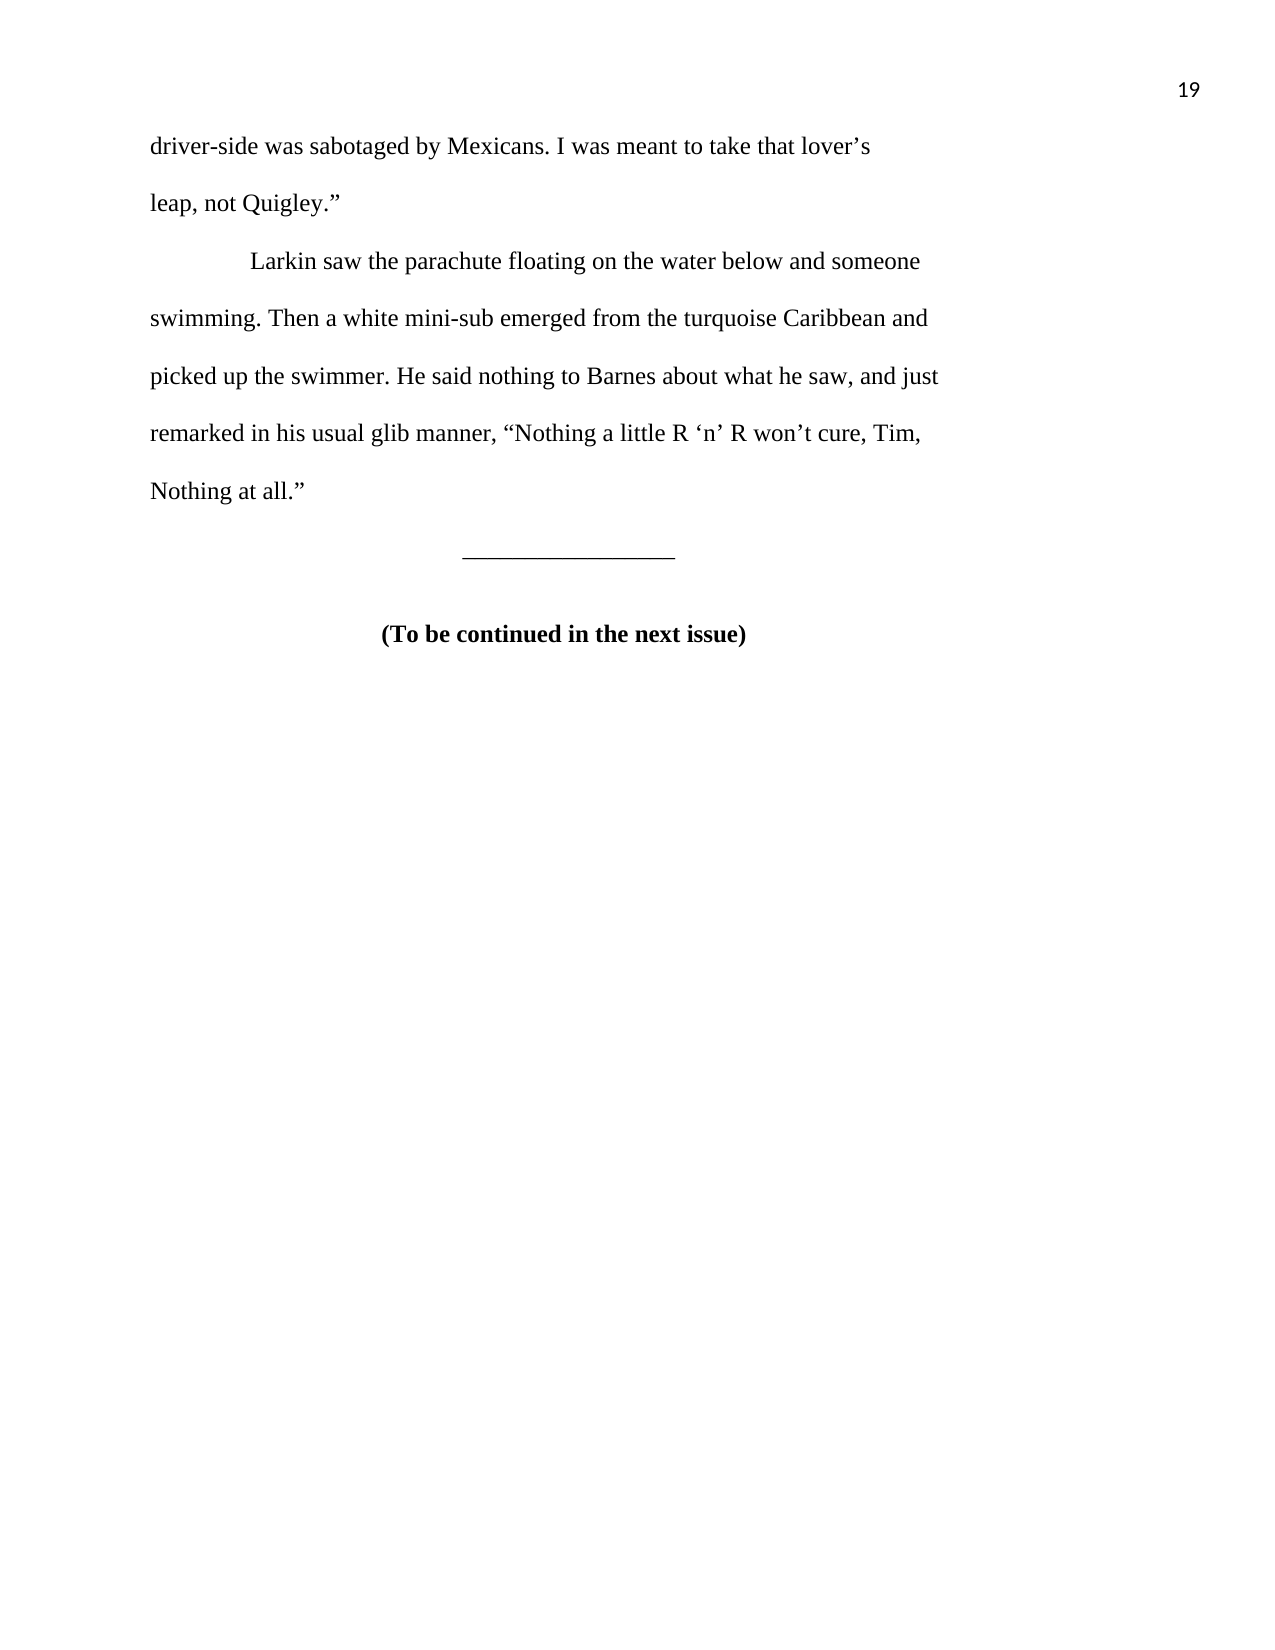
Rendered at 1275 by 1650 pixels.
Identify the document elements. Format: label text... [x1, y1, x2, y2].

text Nothing at all.” [75, 476, 1200, 505]
text driver-side was sabotaged by Mexicans. I was meant to take that lover’s [75, 131, 1200, 160]
text swimming. Then a white mini-sub emerged from the turquoise Caribbean and [75, 303, 1200, 332]
text Larkin saw the parachute floating on the water below and someone [75, 246, 1200, 275]
text leap, not Quigley.” [75, 188, 1200, 217]
text remarked in his usual glib manner, “Nothing a little R ‘n’ R won’t cure, Tim, [75, 418, 1200, 447]
text (To be continued in the next issue) [75, 619, 1200, 648]
text _________________ [75, 533, 1200, 562]
text picked up the swimmer. He said nothing to Barnes about what he saw, and just [75, 361, 1200, 390]
